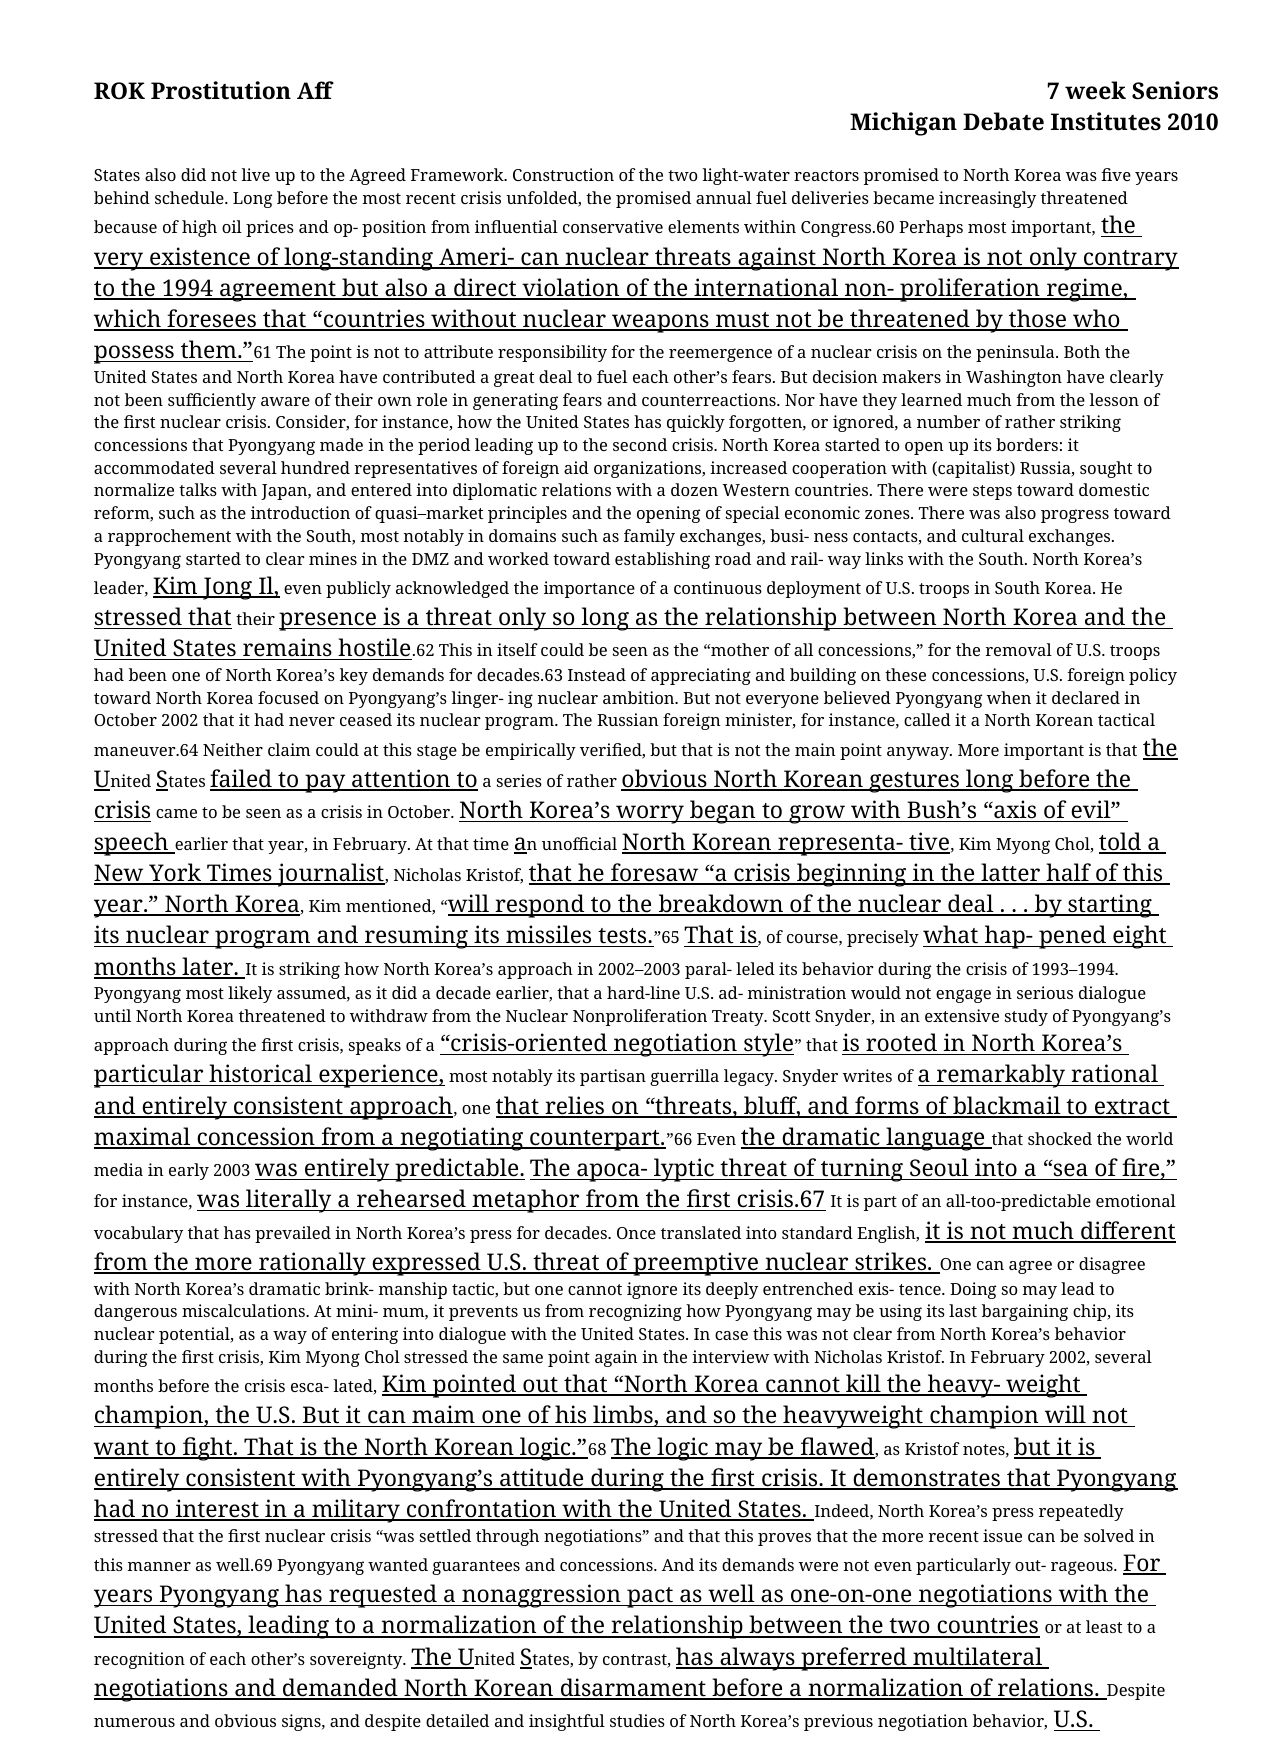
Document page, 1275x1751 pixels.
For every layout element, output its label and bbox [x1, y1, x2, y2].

text [94, 164, 1181, 1734]
